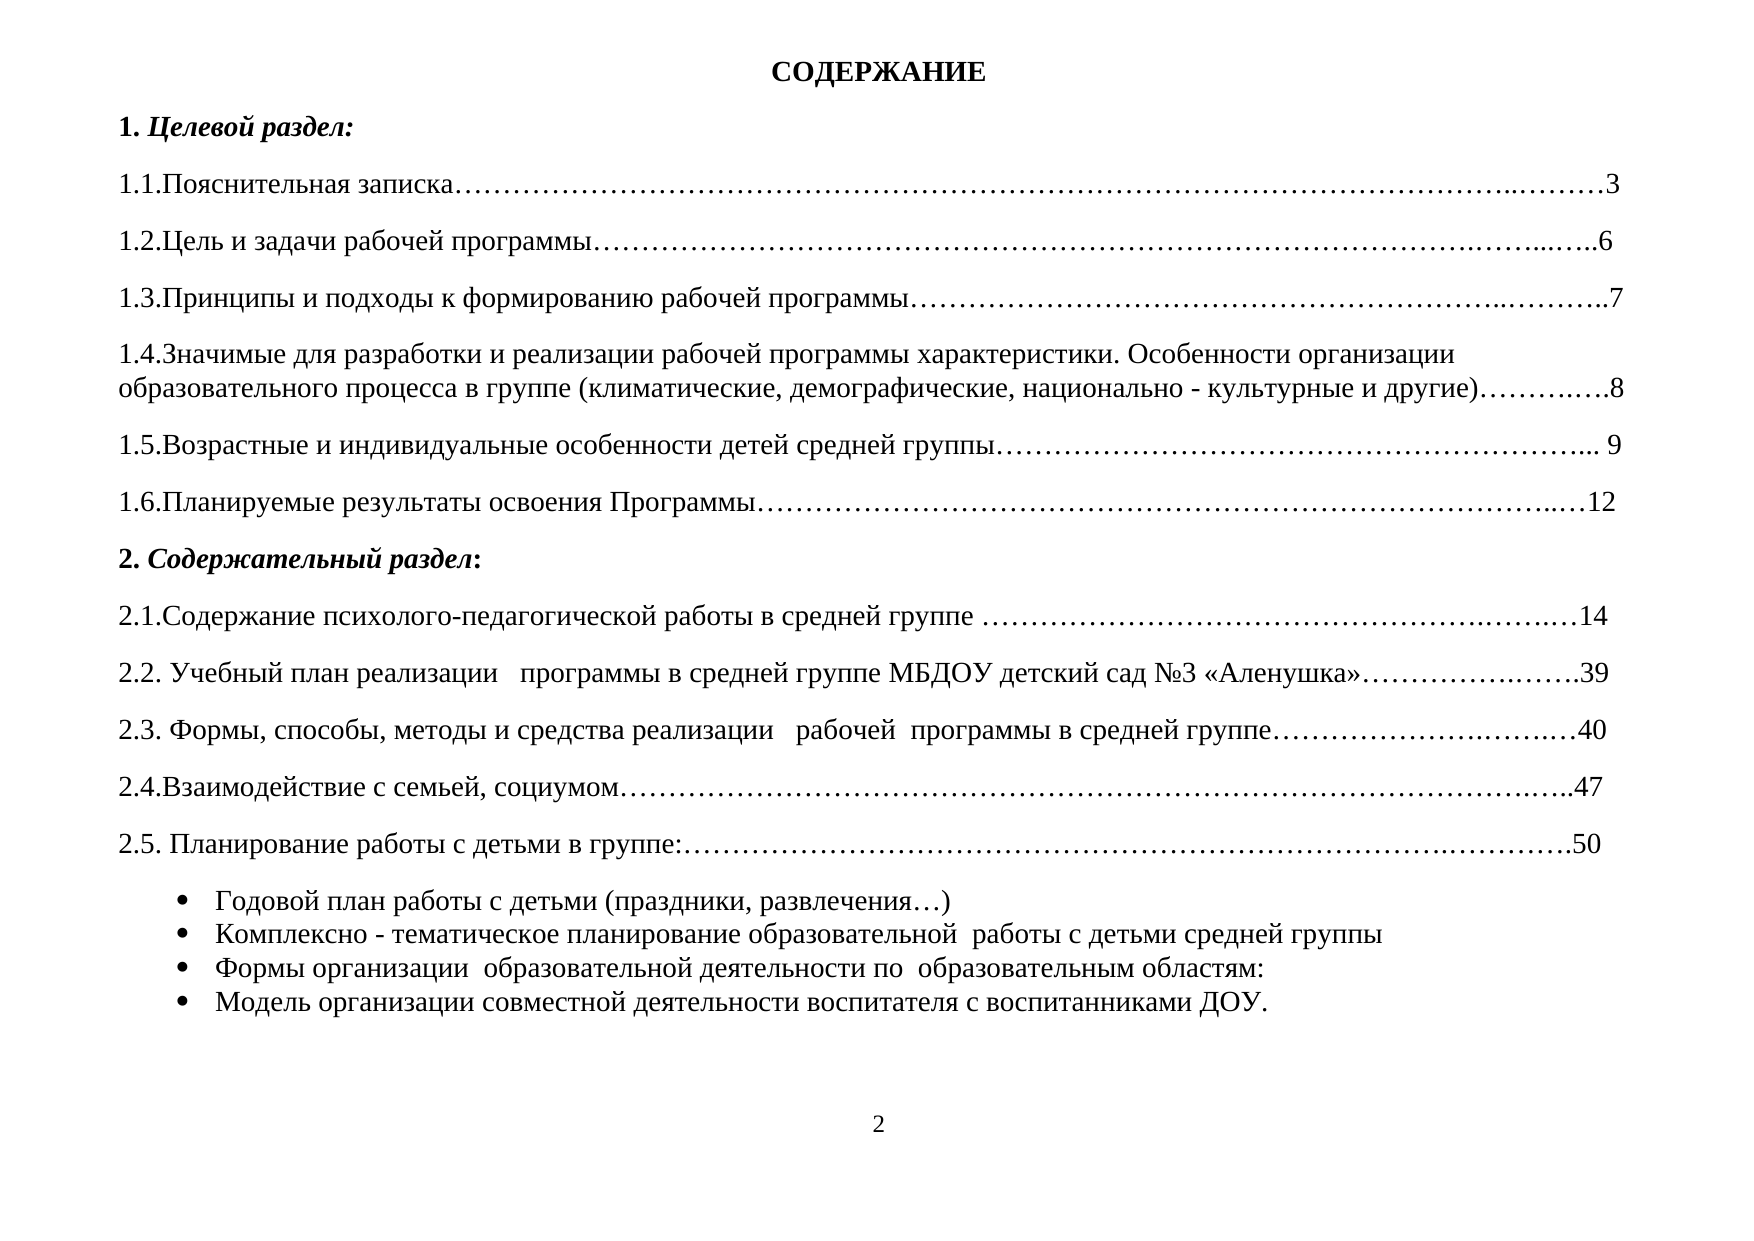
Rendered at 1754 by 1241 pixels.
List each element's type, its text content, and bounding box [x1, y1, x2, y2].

text 2. Содержательный раздел: [118, 541, 1639, 575]
text 2.2. Учебный план реализации программы в средней группе МБДОУ детский сад №3 «Аленушка»…………….…….39 [118, 655, 1639, 689]
text 2.1.Содержание психолого-педагогической работы в средней группе …………………………………………….…….…14 [118, 598, 1639, 632]
text 1.3.Принципы и подходы к формированию рабочей программы……………………………………………………..………..7 [118, 280, 1639, 313]
text 1.4.Значимые для разработки и реализации рабочей программы характеристики. Особенности организации образовательного процесса в группе (климатические, демографические, национально - культурные и другие)……….….8 [118, 337, 1639, 404]
list Комплексно - тематическое планирование образовательной работы с детьми средней группы [177, 917, 1639, 950]
text 1.1.Пояснительная записка………………………………………………………………………………………………..………3 [118, 166, 1639, 199]
text 1. Целевой раздел: [118, 109, 1639, 142]
list Модель организации совместной деятельности воспитателя с воспитанниками ДОУ. [177, 984, 1639, 1018]
text СОДЕРЖАНИЕ [118, 54, 1639, 88]
text 2.4.Взаимодействие с семьей, социумом………………………………………………………………………………….…..47 [118, 769, 1639, 803]
list Формы организации образовательной деятельности по образовательным областям: [177, 950, 1639, 984]
text 1.6.Планируемые результаты освоения Программы………………………………………………………………………..…12 [118, 484, 1639, 518]
text 1.5.Возрастные и индивидуальные особенности детей средней группы……………………………………………………... 9 [118, 427, 1639, 461]
list Годовой план работы с детьми (праздники, развлечения…) [177, 883, 1639, 917]
text 2.3. Формы, способы, методы и средства реализации рабочей программы в средней группе………………….…….…40 [118, 712, 1639, 746]
text 2.5. Планирование работы с детьми в группе:…………………………………………………………………….………….50 [118, 826, 1639, 859]
text 1.2.Цель и задачи рабочей программы……………………………………………………………………………….……...…..6 [118, 223, 1639, 256]
